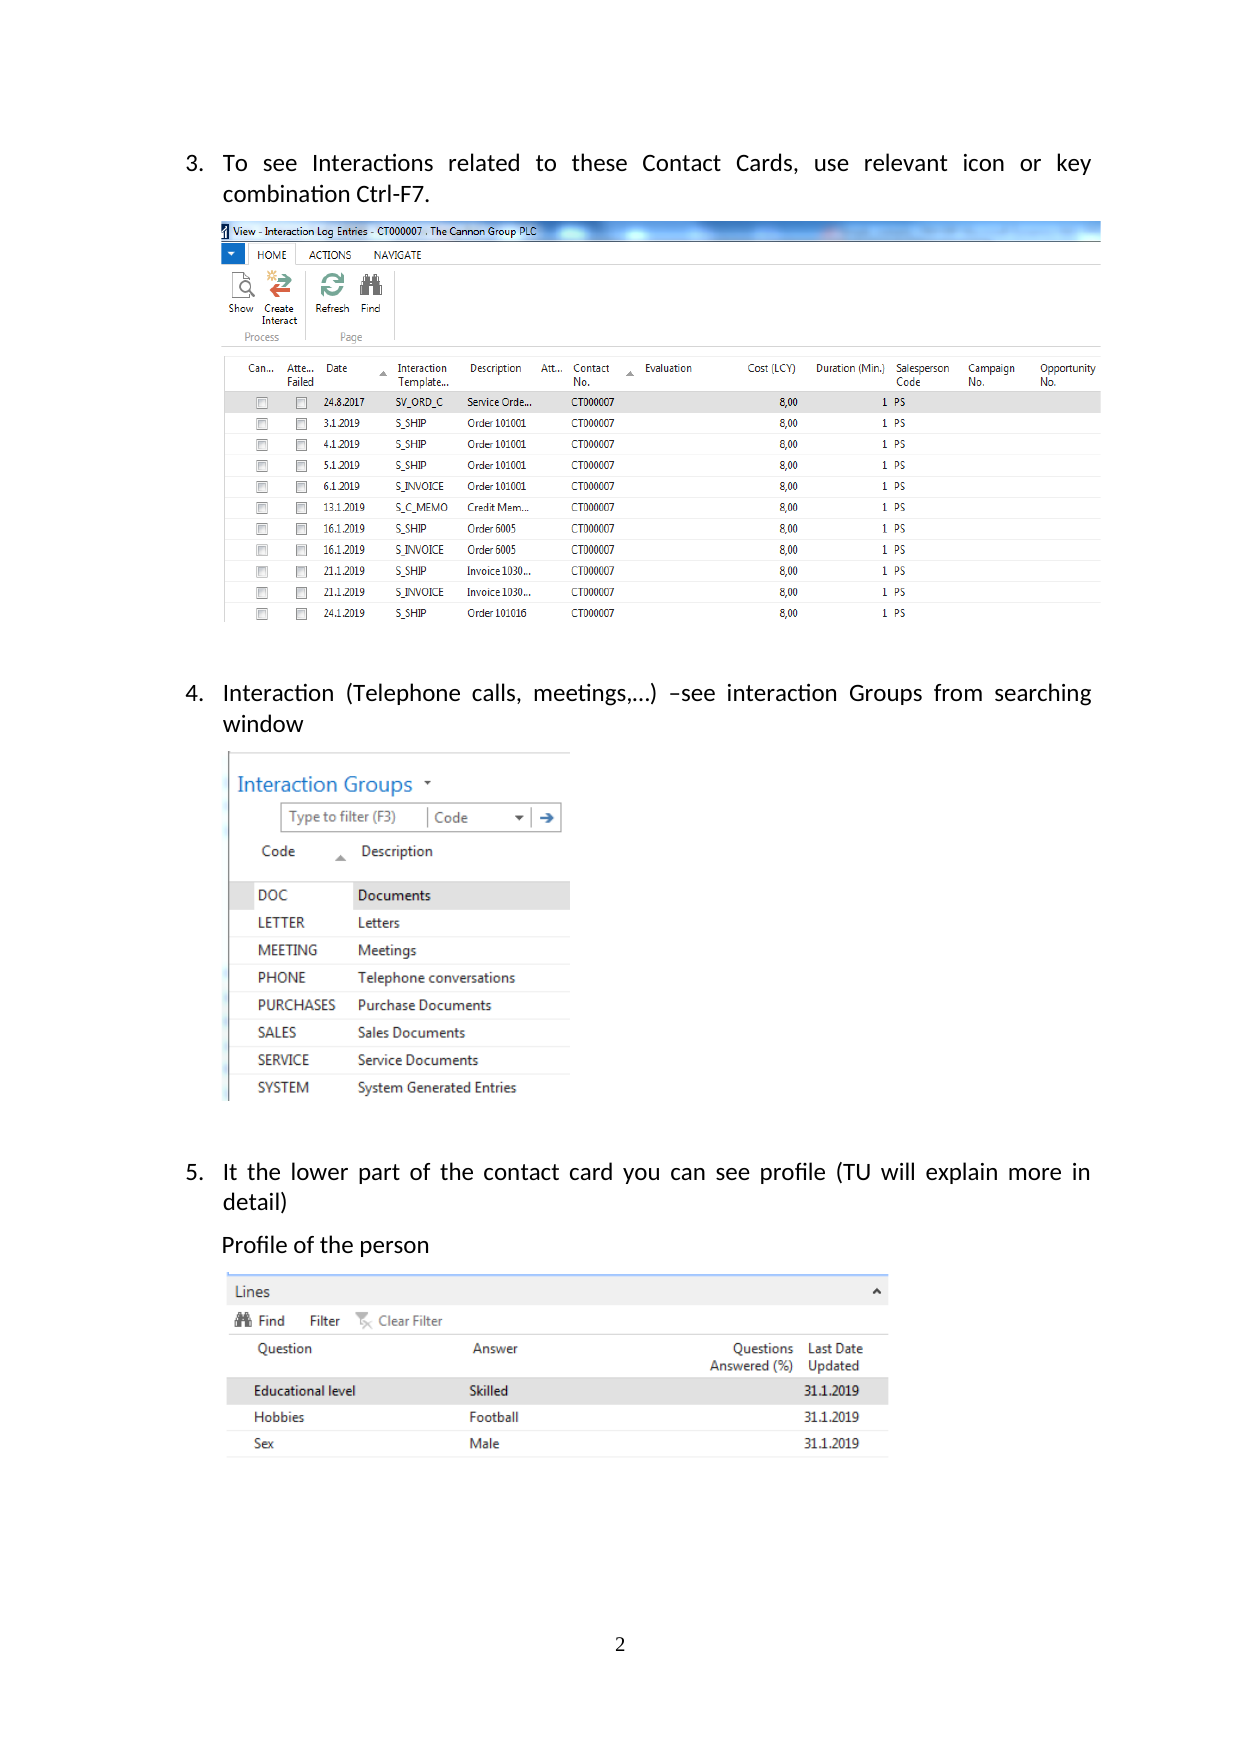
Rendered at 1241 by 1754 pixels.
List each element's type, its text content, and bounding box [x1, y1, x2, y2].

text Profile of the person [221, 1229, 1093, 1260]
list It the lower part of the contact card you can see profile (TU will explain more in detail) [185, 1156, 1093, 1217]
picture [221, 221, 1101, 622]
list Interaction (Telephone calls, meetings,…) –see interaction Groups from searching window [185, 677, 1093, 738]
picture [221, 751, 570, 1101]
list To see Interactions related to these Contact Cards, use relevant icon or key combination Ctrl-F7. [185, 148, 1093, 209]
picture [221, 1272, 889, 1461]
